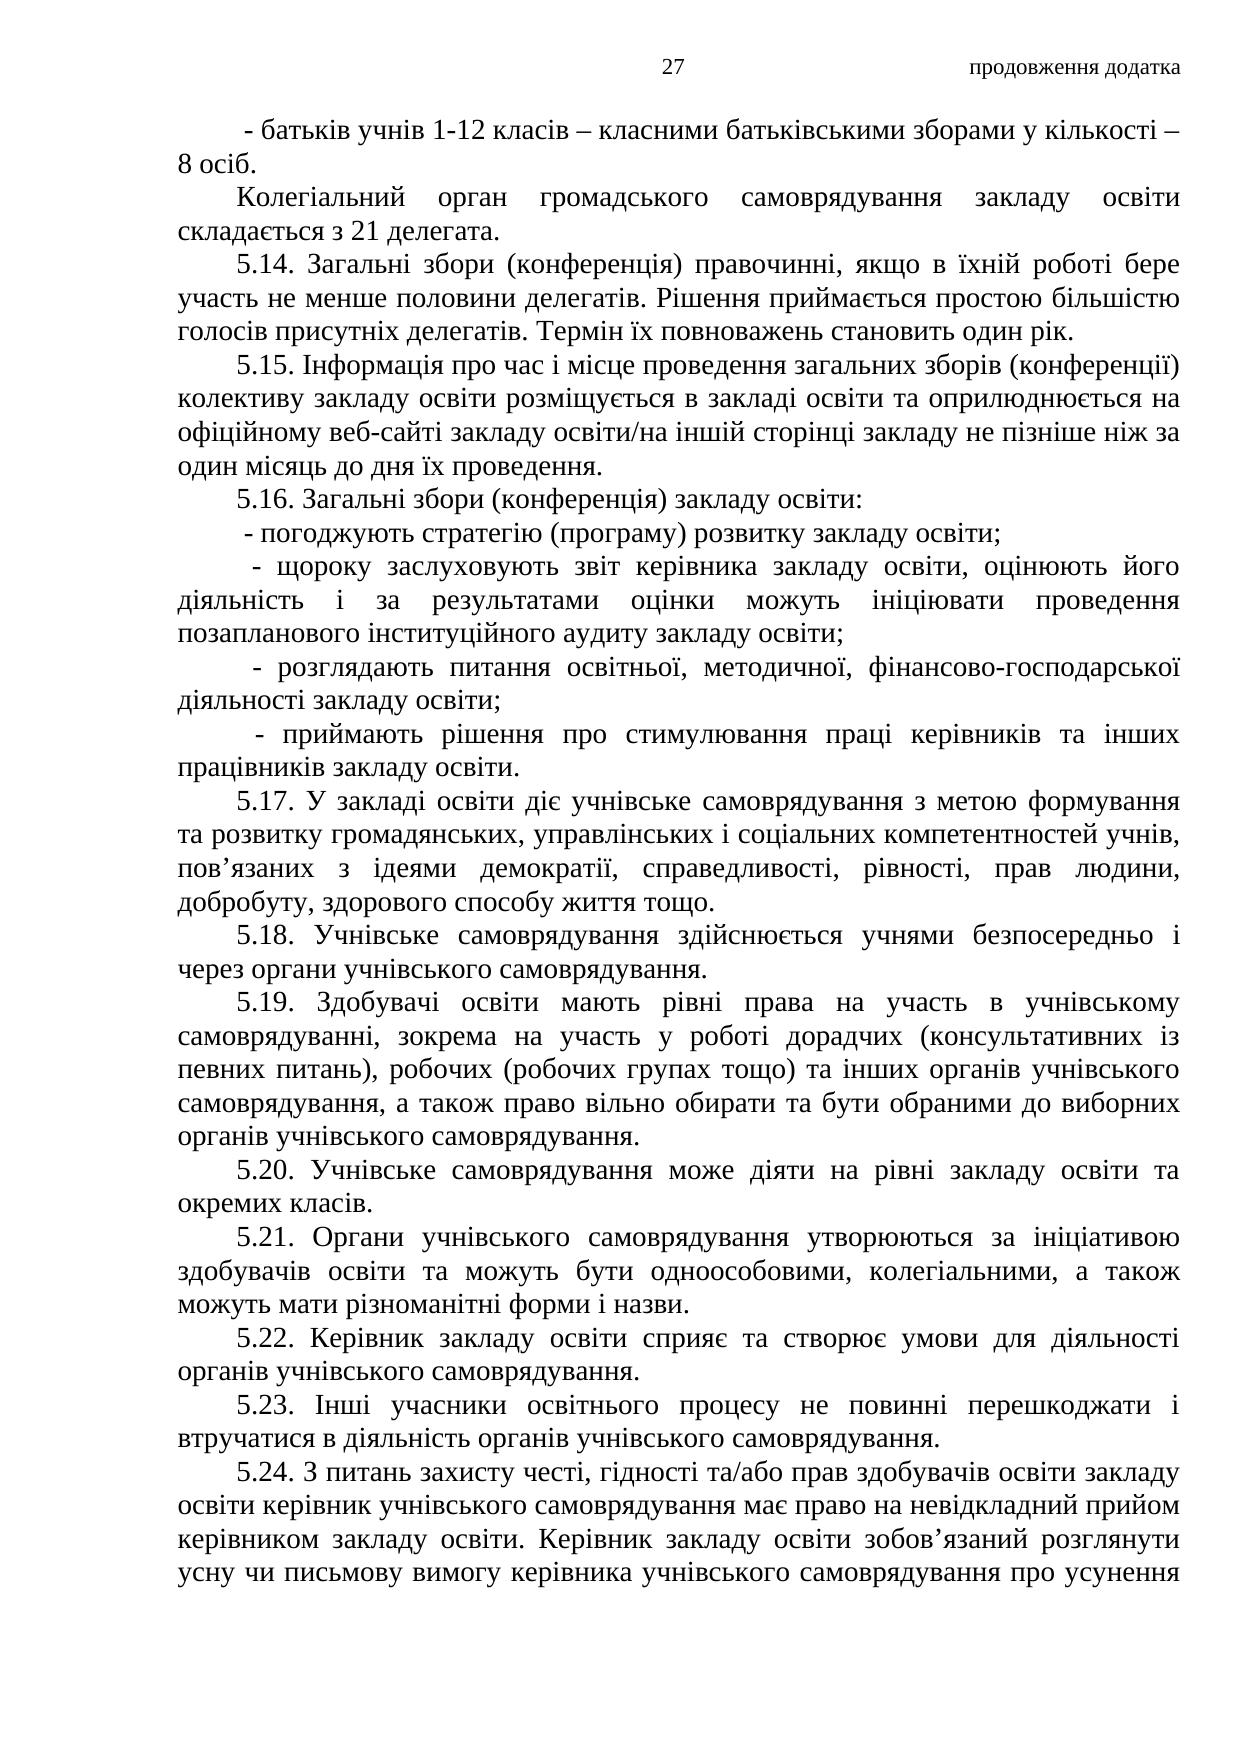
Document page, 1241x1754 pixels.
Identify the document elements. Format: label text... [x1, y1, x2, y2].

text 5.15. Інформація про час і місце проведення загальних зборів (конференції) колективу закладу освіти розміщується в закладі освіти та оприлюднюється на офіційному веб-сайті закладу освіти/на іншій сторінці закладу не пізніше ніж за один місяць до дня їх проведення. [177, 347, 1181, 481]
text - розглядають питання освітньої, методичної, фінансово-господарської діяльності закладу освіти; [177, 649, 1181, 716]
text 5.22. Керівник закладу освіти сприяє та створює умови для діяльності органів учнівського самоврядування. [177, 1320, 1181, 1387]
text 5.19. Здобувачі освіти мають рівні права на участь в учнівському самоврядуванні, зокрема на участь у роботі дорадчих (консультативних із певних питань), робочих (робочих групах тощо) та інших органів учнівського самоврядування, а також право вільно обирати та бути обраними до виборних органів учнівського самоврядування. [177, 984, 1181, 1152]
text - щороку заслуховують звіт керівника закладу освіти, оцінюють його діяльність і за результатами оцінки можуть ініціювати проведення позапланового інституційного аудиту закладу освіти; [177, 548, 1181, 649]
text - приймають рішення про стимулювання праці керівників та інших працівників закладу освіти. [177, 716, 1181, 783]
text 5.14. Загальні збори (конференція) правочинні, якщо в їхній роботі бере участь не менше половини делегатів. Рішення приймається простою більшістю голосів присутніх делегатів. Термін їх повноважень становить один рік. [177, 246, 1181, 347]
text 5.20. Учнівське самоврядування може діяти на рівні закладу освіти та окремих класів. [177, 1152, 1181, 1219]
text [177, 1454, 1181, 1588]
text 5.17. У закладі освіти діє учнівське самоврядування з метою формування та розвитку громадянських, управлінських і соціальних компетентностей учнів, пов’язаних з ідеями демократії, справедливості, рівності, прав людини, добробуту, здорового способу життя тощо. [177, 783, 1181, 917]
text Колегіальний орган громадського самоврядування закладу освіти складається з 21 делегата. [177, 179, 1181, 246]
text 5.16. Загальні збори (конференція) закладу освіти: [177, 481, 1181, 515]
text 5.21. Органи учнівського самоврядування утворюються за ініціативою здобувачів освіти та можуть бути одноособовими, колегіальними, а також можуть мати різноманітні форми і назви. [177, 1219, 1181, 1320]
text - погоджують стратегію (програму) розвитку закладу освіти; [177, 515, 1181, 548]
text 5.23. Інші учасники освітнього процесу не повинні перешкоджати і втручатися в діяльність органів учнівського самоврядування. [177, 1387, 1181, 1454]
text - батьків учнів 1-12 класів – класними батьківськими зборами у кількості – 8 осіб. [177, 112, 1181, 179]
text 5.18. Учнівське самоврядування здійснюється учнями безпосередньо і через органи учнівського самоврядування. [177, 917, 1181, 984]
